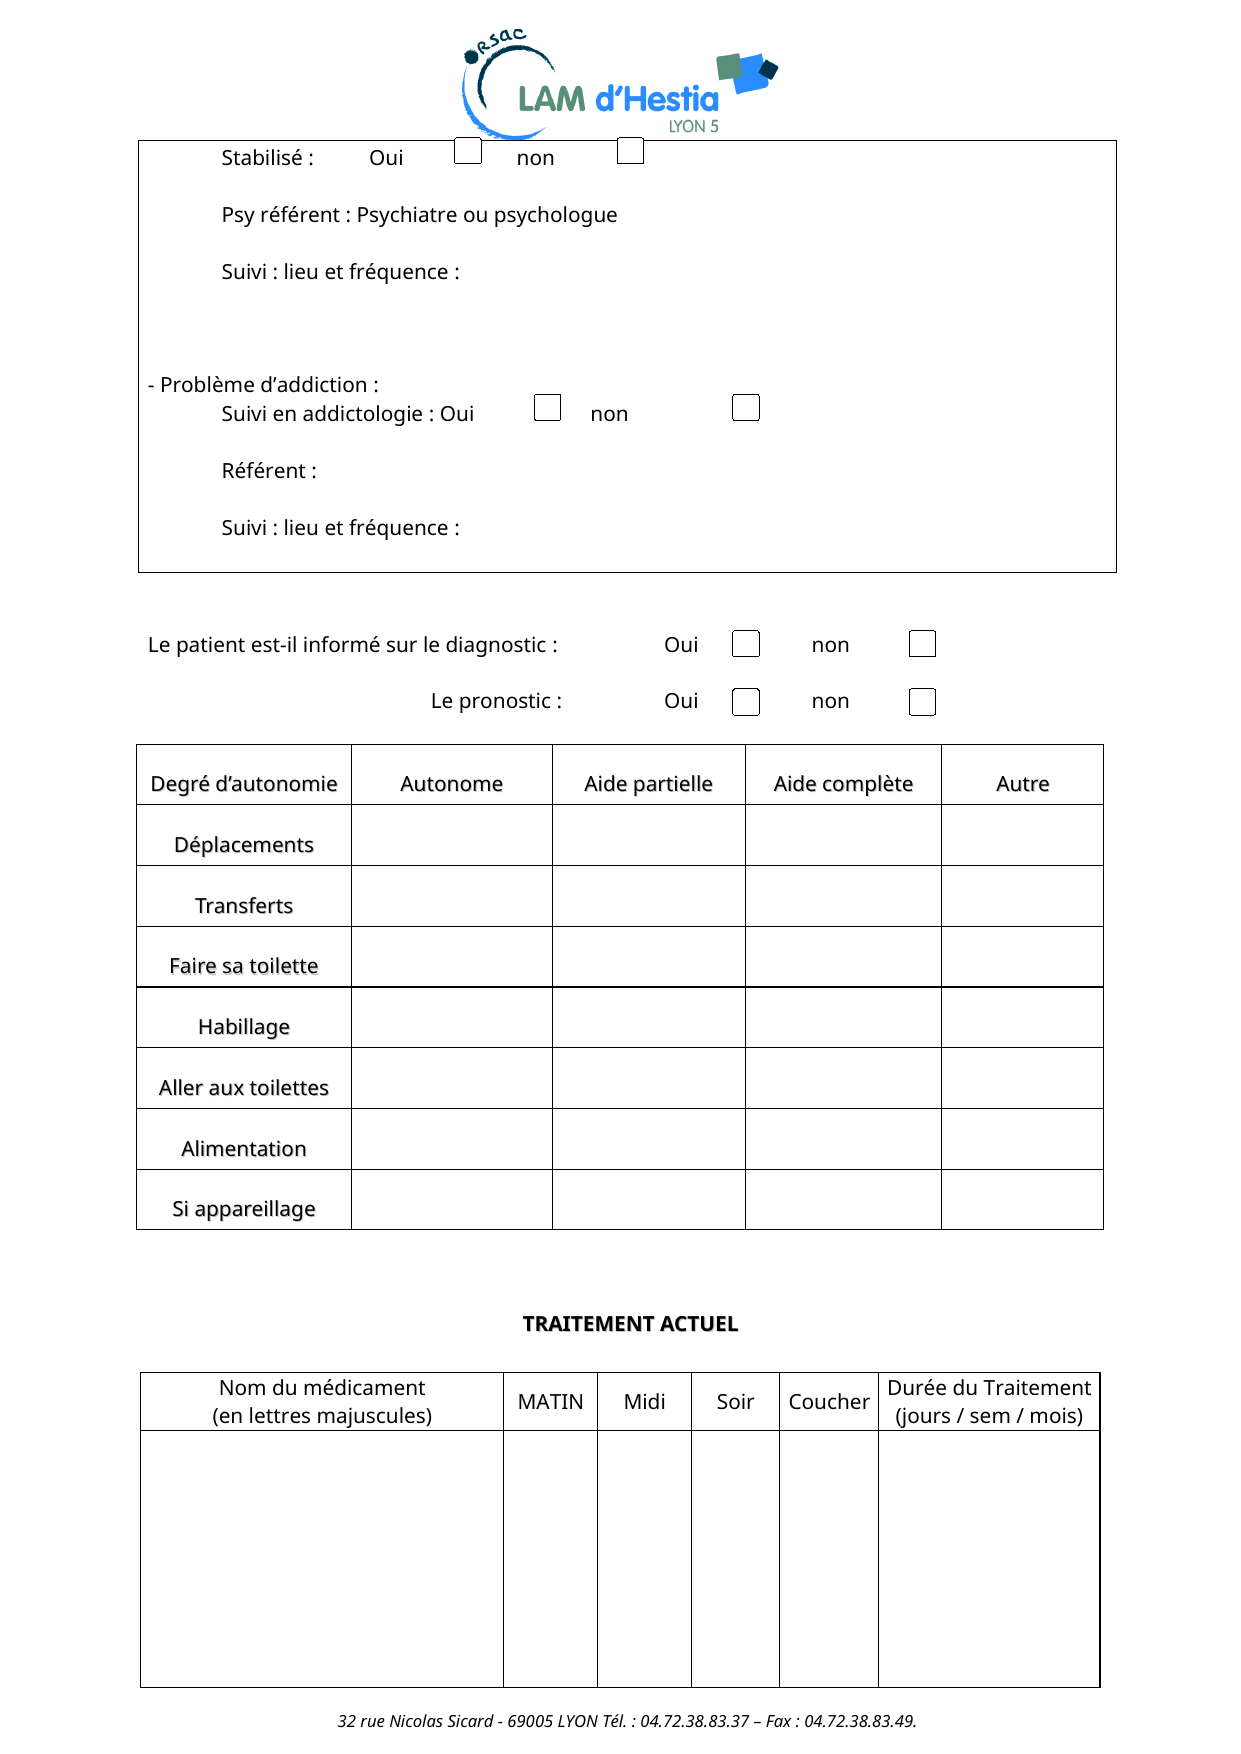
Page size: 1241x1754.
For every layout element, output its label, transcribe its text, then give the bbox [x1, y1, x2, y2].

table_cell [553, 805, 745, 865]
text Suivi : lieu et fréquence : [148, 513, 1107, 541]
text Le patient est-il informé sur le diagnostic : Oui non [148, 630, 1107, 658]
table_cell [942, 1109, 1103, 1168]
table_cell [746, 1048, 941, 1108]
table_header Degré d’autonomie [137, 745, 351, 804]
table_cell [879, 1431, 1099, 1687]
table_header Aide partielle [553, 745, 745, 804]
table_header MATIN [504, 1373, 597, 1430]
table_cell [746, 805, 941, 865]
table_cell [553, 1170, 745, 1229]
text Psy référent : Psychiatre ou psychologue [148, 200, 1107, 228]
table_cell Aller aux toilettes [137, 1048, 351, 1108]
table_header Durée du Traitement (jours / sem / mois) [879, 1373, 1099, 1430]
table_cell [352, 866, 552, 926]
text Référent : [148, 456, 1107, 484]
table_cell [942, 805, 1103, 865]
table_cell [504, 1431, 597, 1687]
table_cell [780, 1431, 878, 1687]
text Suivi : lieu et fréquence : [148, 257, 1107, 285]
table_cell Déplacements [137, 805, 351, 865]
table_cell [746, 1170, 941, 1229]
table_cell [746, 988, 941, 1047]
table_cell Faire sa toilette [137, 927, 351, 986]
table_cell [352, 1170, 552, 1229]
table_cell Si appareillage [137, 1170, 351, 1229]
text Le pronostic : Oui non [148, 687, 1107, 715]
table_cell [942, 866, 1103, 926]
table_cell [352, 927, 552, 986]
table_cell [746, 866, 941, 926]
table_header Midi [598, 1373, 691, 1430]
table_header Autre [942, 745, 1103, 804]
table_cell [352, 1109, 552, 1168]
table_cell [746, 1109, 941, 1168]
table_header Soir [692, 1373, 779, 1430]
table_cell [141, 1431, 503, 1687]
table_cell [352, 1048, 552, 1108]
text Stabilisé : Oui non [139, 141, 1116, 172]
table_cell [553, 988, 745, 1047]
table_cell [746, 927, 941, 986]
text - Problème d’addiction : [148, 371, 1107, 399]
table_cell [553, 1048, 745, 1108]
table_cell Habillage [137, 988, 351, 1047]
picture [508, 29, 514, 37]
table_cell [598, 1431, 691, 1687]
table_cell [352, 988, 552, 1047]
text Suivi en addictologie : Oui non [148, 399, 1107, 427]
table_cell [942, 1048, 1103, 1108]
table_cell [942, 927, 1103, 986]
table_cell [352, 805, 552, 865]
table_header Aide complète [746, 745, 941, 804]
table_cell [553, 866, 745, 926]
picture [462, 29, 779, 140]
table_cell [553, 927, 745, 986]
table_cell Transferts [137, 866, 351, 926]
table_cell Alimentation [137, 1109, 351, 1168]
table_cell [942, 988, 1103, 1047]
table_header Autonome [352, 745, 552, 804]
table_header Coucher [780, 1373, 878, 1430]
table_cell [942, 1170, 1103, 1229]
subtitle TRAITEMENT ACTUEL [148, 1309, 1107, 1337]
table_cell [692, 1431, 779, 1687]
table_header Nom du médicament (en lettres majuscules) [141, 1373, 503, 1430]
table_cell [553, 1109, 745, 1168]
